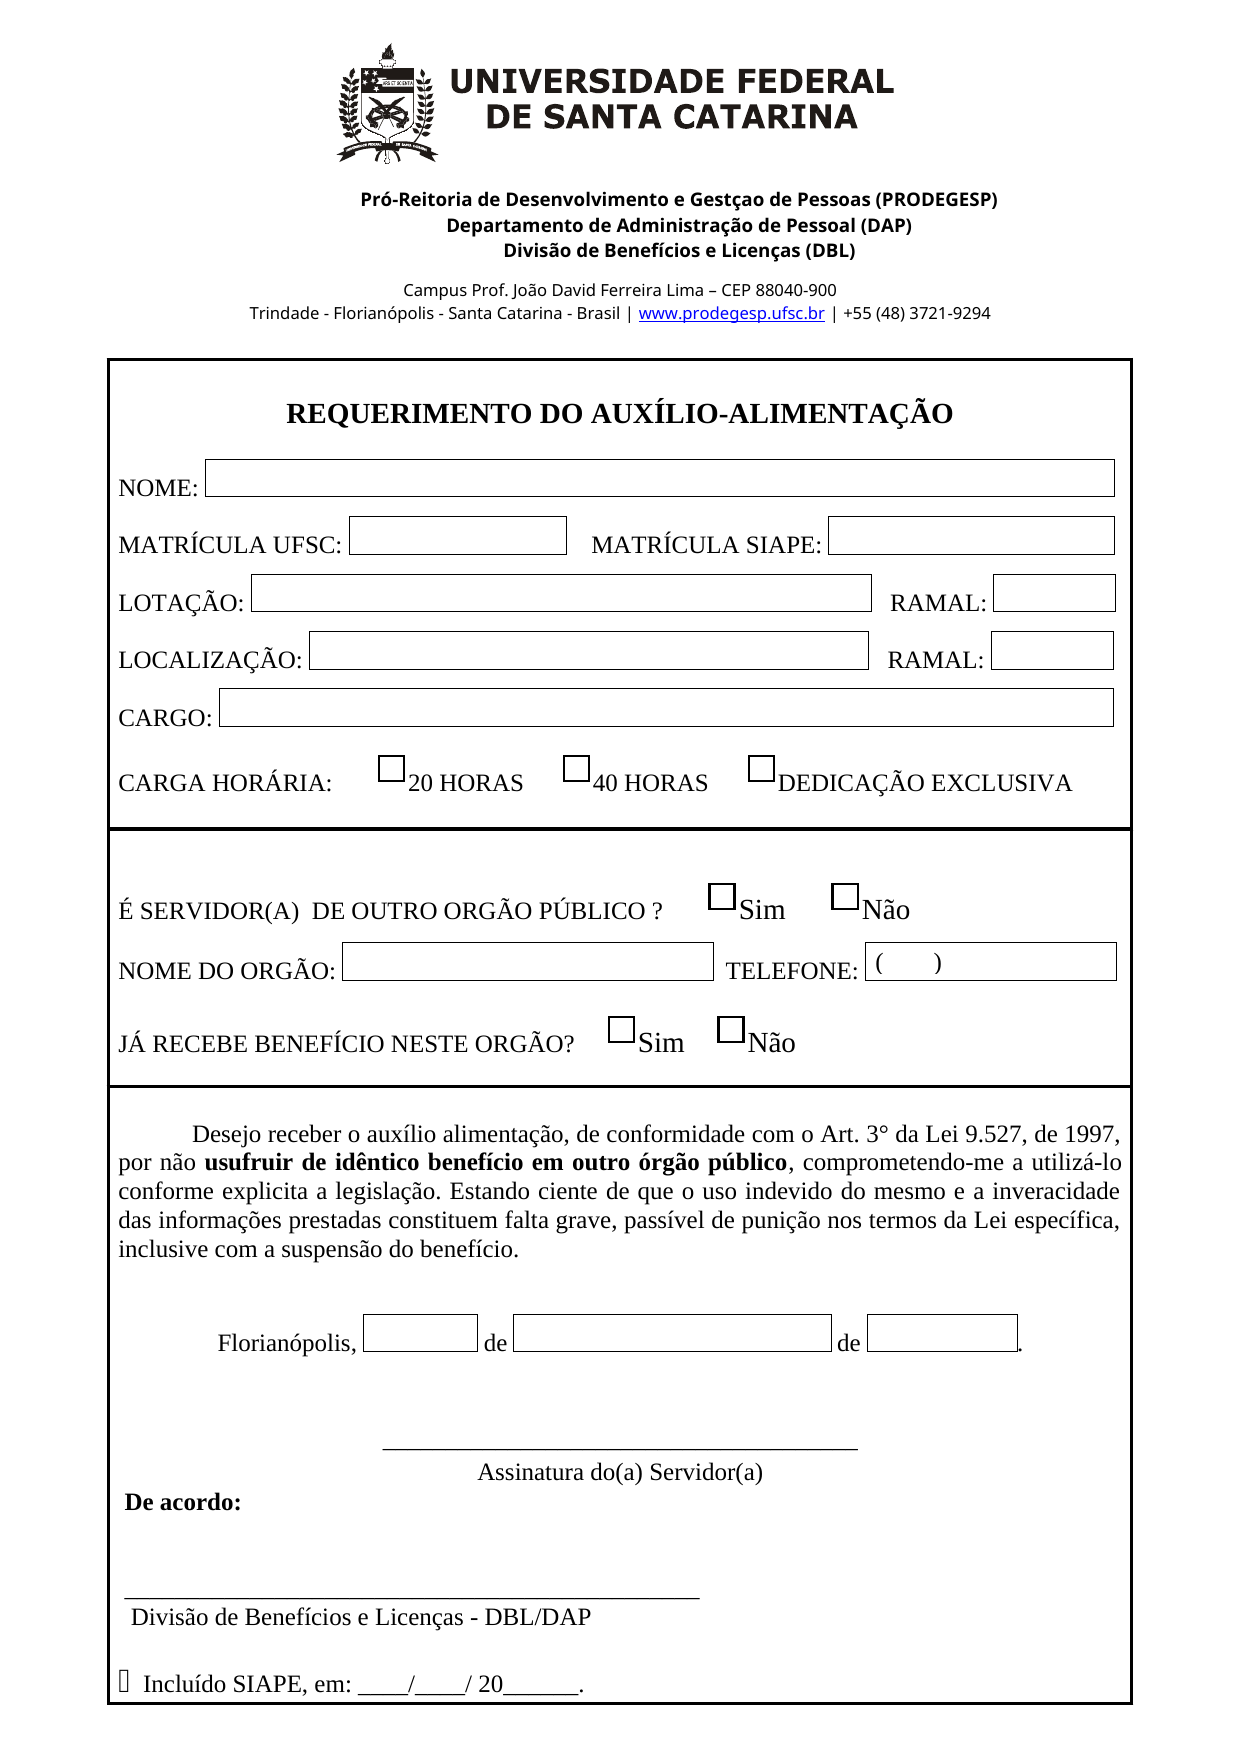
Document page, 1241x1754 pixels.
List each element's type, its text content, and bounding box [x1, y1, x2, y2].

text Pró-Reitoria de Desenvolvimento e Gestçao de Pessoas (PRODEGESP) [236, 187, 1122, 212]
text Divisão de Benefícios e Licenças - DBL/DAP [118, 1602, 1122, 1631]
text NOME: [118, 459, 1122, 502]
text Trindade - Florianópolis - Santa Catarina - Brasil | www.prodegesp.ufsc.br | +55 (48) 3721-9294 [118, 302, 1122, 324]
text CARGA HORÁRIA: 20 HORAS 40 HORAS DEDICAÇÃO EXCLUSIVA [110, 741, 1130, 797]
text ______________________________________________ [118, 1573, 1122, 1602]
text JÁ RECEBE BENEFÍCIO NESTE ORGÃO? Sim Não [110, 1007, 1130, 1058]
text Departamento de Administração de Pessoal (DAP) [236, 212, 1122, 238]
text É SERVIDOR(A) DE OUTRO ORGÃO PÚBLICO ? Sim Não [110, 874, 1130, 925]
text Incluído SIAPE, em: ____/____/ 20______. [110, 1664, 1130, 1702]
text ______________________________________ [118, 1420, 1122, 1454]
text NOME DO ORGÃO: TELEFONE: [110, 942, 1130, 985]
text Campus Prof. João David Ferreira Lima – CEP 88040-900 [118, 279, 1122, 302]
text CARGO: [110, 683, 1130, 731]
text De acordo: [118, 1487, 1122, 1516]
text LOCALIZAÇÃO: RAMAL: [110, 626, 1130, 674]
text Florianópolis, de de . [118, 1324, 1122, 1358]
text REQUERIMENTO DO AUXÍLIO-ALIMENTAÇÃO [118, 397, 1122, 430]
text Desejo receber o auxílio alimentação, de conformidade com o Art. 3° da Lei 9.527, de 1997, por não usufruir de idêntico benefício em outro órgão público, comprometendo-me a utilizá-lo conforme explicita a legislação. Estando ciente de que o uso indevido do mesmo e a inveracidade das informações prestadas constituem falta grave, passível de punição nos termos da Lei específica, inclusive com a suspensão do benefício. [118, 1119, 1122, 1262]
text MATRÍCULA UFSC: MATRÍCULA SIAPE: [110, 511, 1130, 559]
text LOTAÇÃO: RAMAL: [110, 568, 1130, 617]
text Divisão de Benefícios e Licenças (DBL) [236, 238, 1122, 263]
text Assinatura do(a) Servidor(a) [118, 1454, 1122, 1487]
